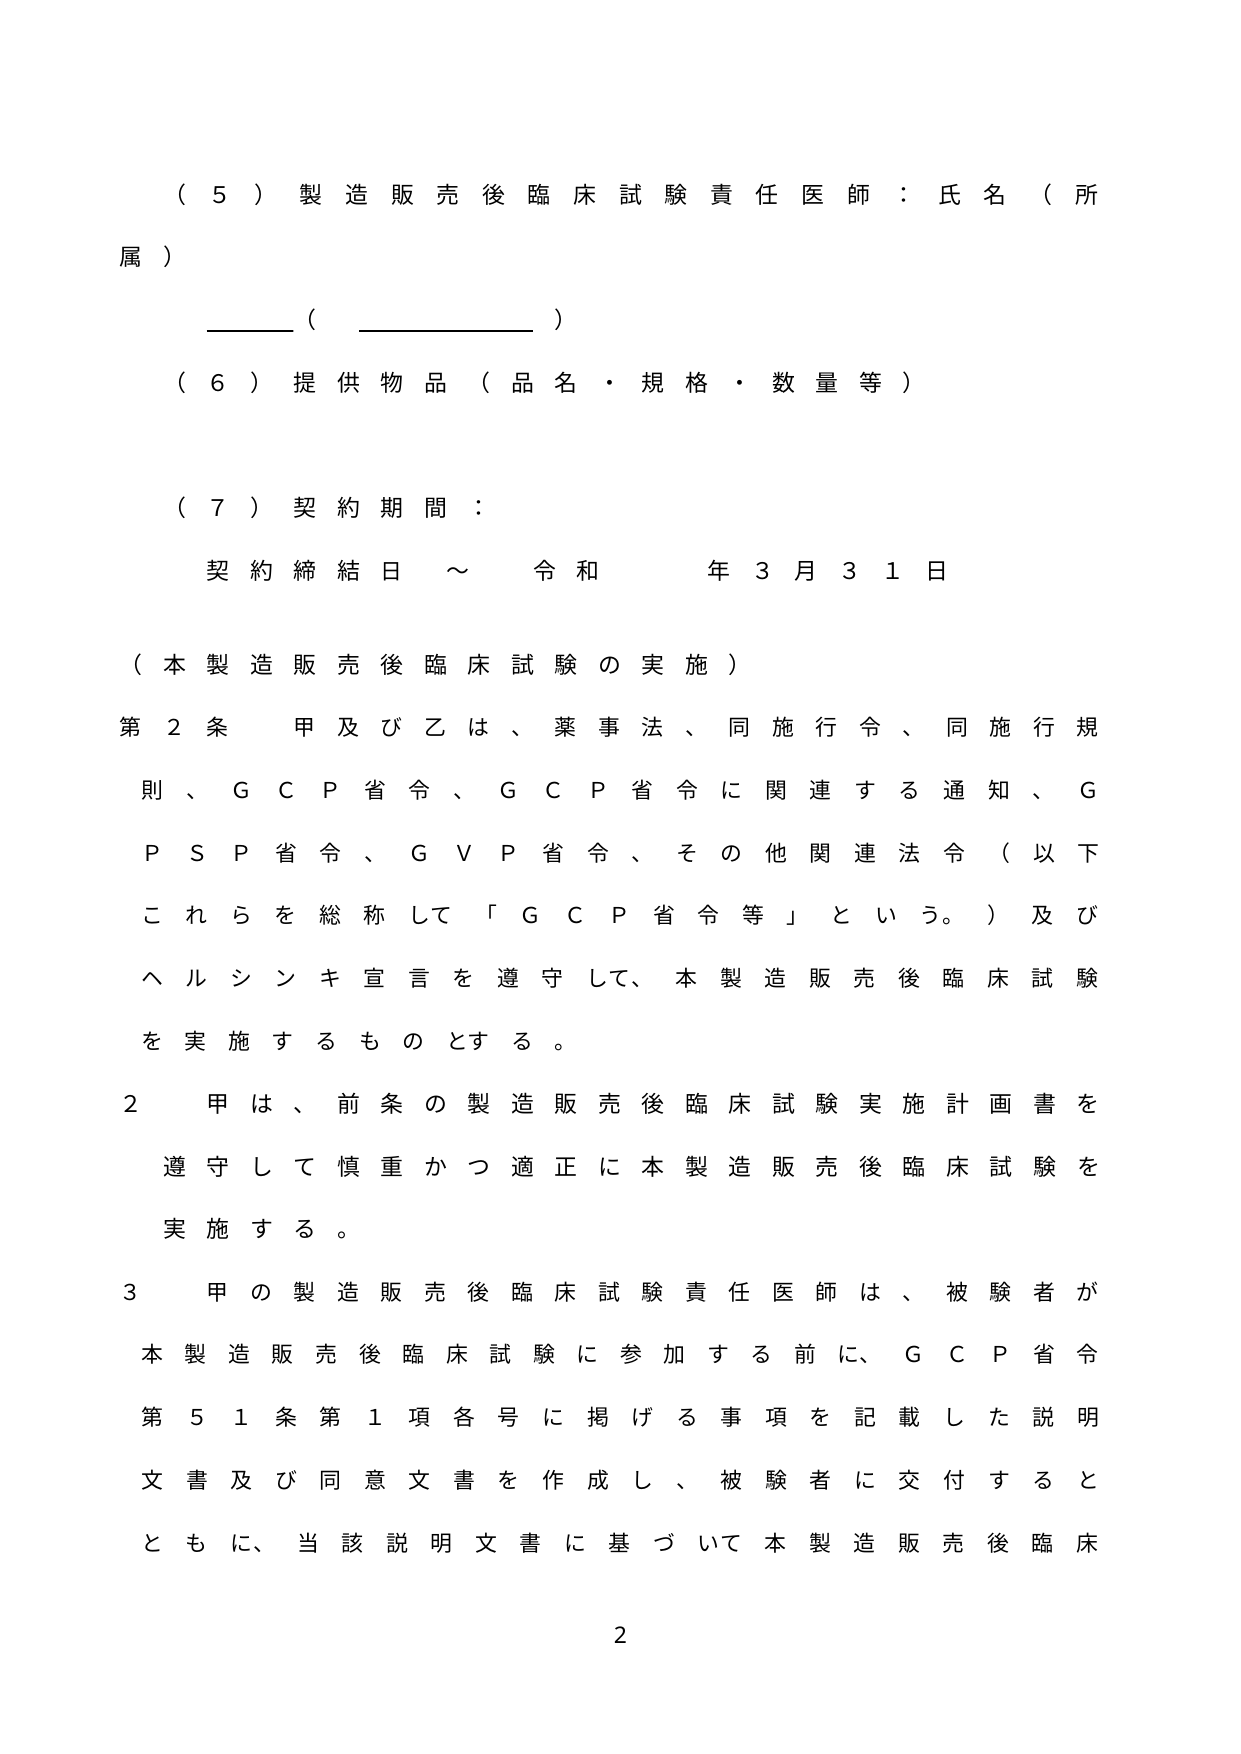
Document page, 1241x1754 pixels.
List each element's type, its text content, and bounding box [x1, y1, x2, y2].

text （本製造販売後臨床試験の実施） [119, 632, 1121, 695]
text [119, 1259, 1121, 1573]
text （５）製造販売後臨床試験責任医師：氏名（所属） [119, 162, 1120, 287]
text 第２条 甲及び乙は、薬事法、同施行令、同施行規則、ＧＣＰ省令、ＧＣＰ省令に関連する通知、ＧＰＳＰ省令、ＧＶＰ省令、その他関連法令（以下これらを総称して「ＧＣＰ省令等」という。）及びヘルシンキ宣言を遵守して、本製造販売後臨床試験を実施するものとする。 [119, 695, 1121, 1071]
text ２ 甲は、前条の製造販売後臨床試験実施計画書を遵守して慎重かつ適正に本製造販売後臨床試験を実施する。 [119, 1071, 1121, 1259]
text （７）契約期間： [141, 475, 1121, 538]
text 契約締結日 ～ 令和 年３月３１日 [119, 538, 1121, 601]
text （６）提供物品（品名・規格・数量等） [141, 350, 1121, 413]
text （ ） [119, 287, 1120, 350]
